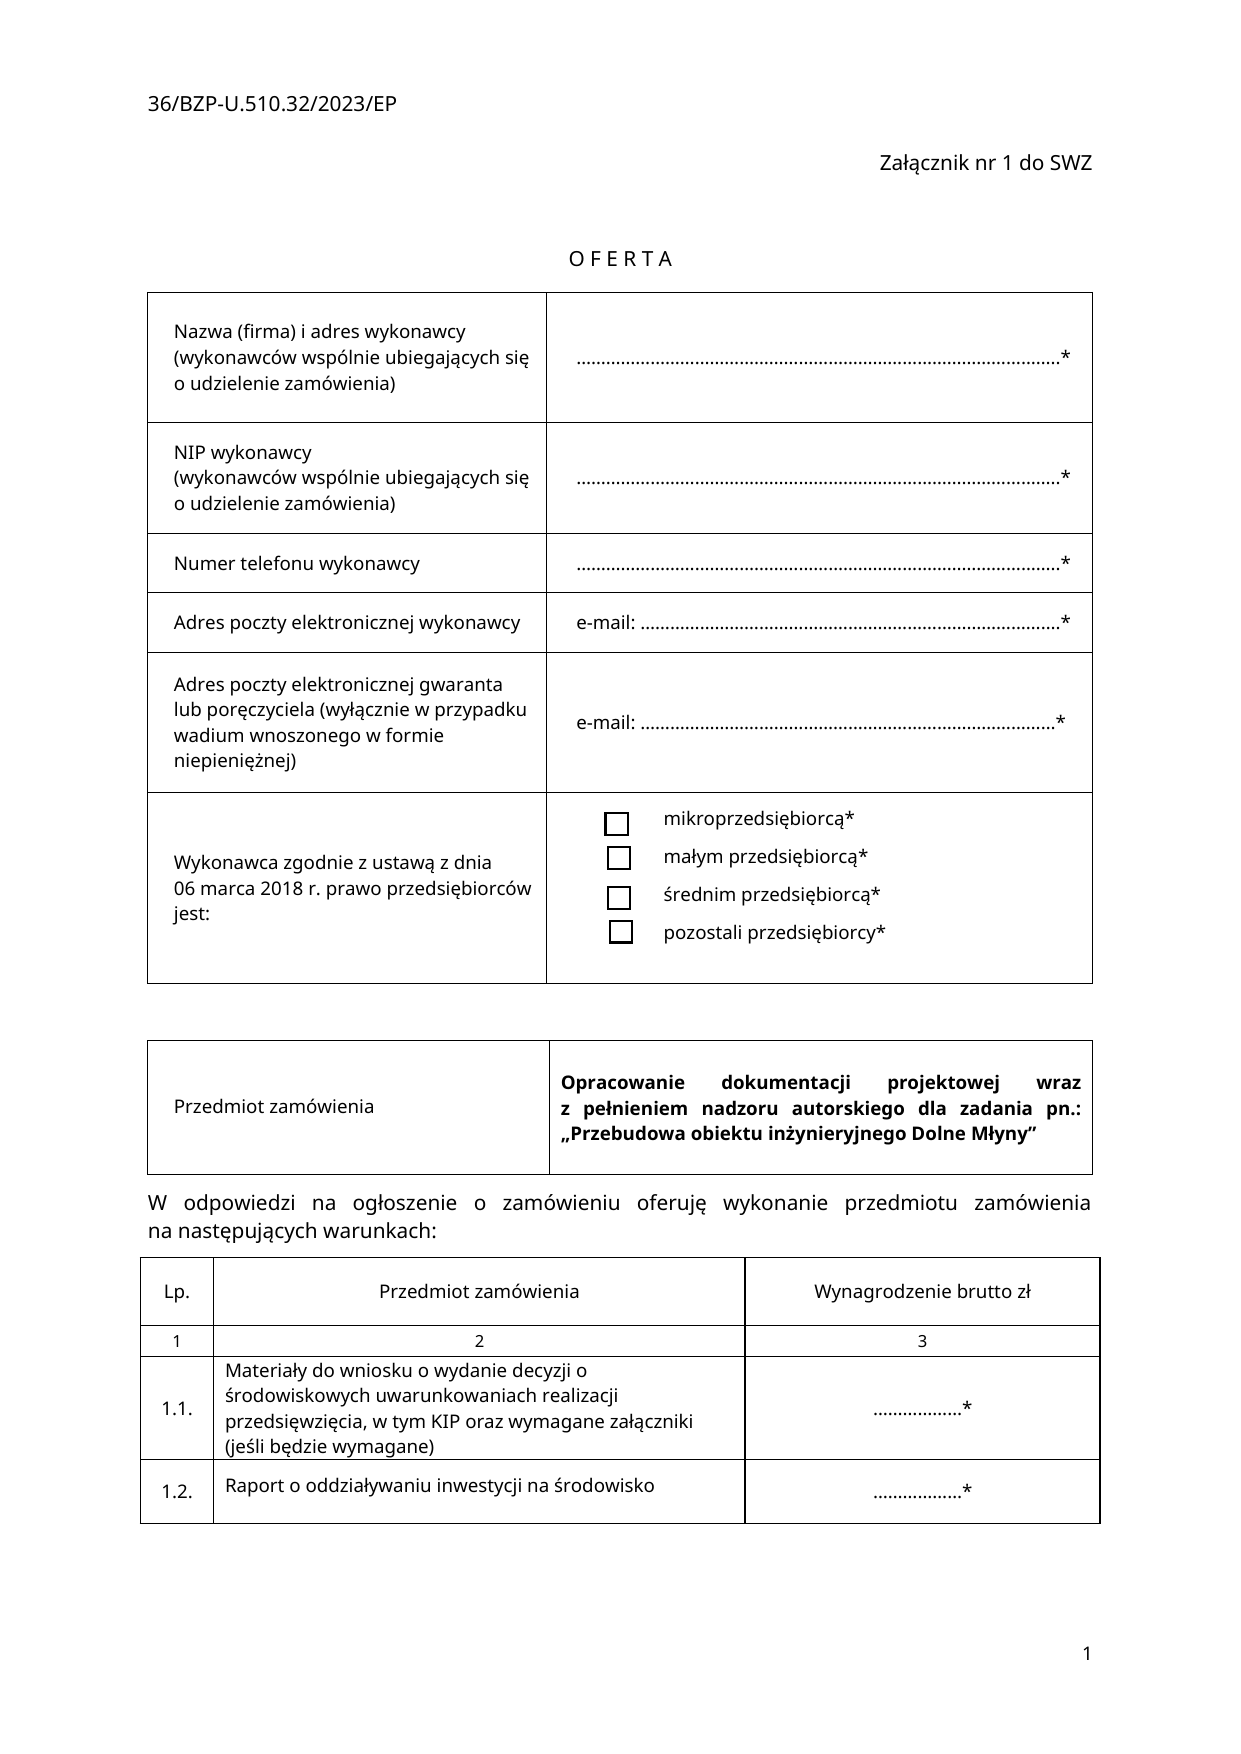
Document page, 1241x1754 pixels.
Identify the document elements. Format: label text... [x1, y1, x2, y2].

table_header Przedmiot zamówienia [214, 1258, 744, 1324]
table_cell 3 [746, 1326, 1099, 1356]
table_header Przedmiot zamówienia [148, 1041, 549, 1174]
table_cell e-mail: ………………………………………………………………………….* [547, 593, 1092, 652]
table_cell Wykonawca zgodnie z ustawą z dnia 06 marca 2018 r. prawo przedsiębiorców jest: [148, 793, 546, 983]
text O F E R T A [148, 244, 1092, 272]
table_header Wynagrodzenie brutto zł [746, 1258, 1099, 1324]
table_cell Numer telefonu wykonawcy [148, 534, 546, 592]
table_cell ……………………………………………………………………………………..* [547, 534, 1092, 592]
table_header Nazwa (firma) i adres wykonawcy (wykonawców wspólnie ubiegających się o udzielenie zamówienia) [148, 293, 546, 422]
table_header ……………………………………………………………………………………..* [547, 293, 1092, 422]
table_cell ……………………………………………………………………………………..* [547, 423, 1092, 532]
table_cell Materiały do wniosku o wydanie decyzji o środowiskowych uwarunkowaniach realizacji przedsięwzięcia, w tym KIP oraz wymagane załączniki (jeśli będzie wymagane) [214, 1357, 744, 1459]
table_cell e-mail: …………………………………………………………………………* [547, 653, 1092, 792]
table_cell Adres poczty elektronicznej wykonawcy [148, 593, 546, 652]
table_cell 1.2. [141, 1460, 213, 1522]
table_cell ………………* [746, 1460, 1099, 1522]
text Załącznik nr 1 do SWZ [148, 148, 1092, 176]
table_cell mikroprzedsiębiorcą* małym przedsiębiorcą* średnim przedsiębiorcą* pozostali przedsiębiorcy* [547, 793, 1092, 983]
text W odpowiedzi na ogłoszenie o zamówieniu oferuję wykonanie przedmiotu zamówienia na następujących warunkach: [148, 1188, 1092, 1244]
table_cell 1.1. [141, 1357, 213, 1459]
table_cell ………………* [746, 1357, 1099, 1459]
table_header Opracowanie dokumentacji projektowej wraz z pełnieniem nadzoru autorskiego dla zadania pn.: „Przebudowa obiektu inżynieryjnego Dolne Młyny” [550, 1041, 1092, 1174]
table_cell NIP wykonawcy (wykonawców wspólnie ubiegających się o udzielenie zamówienia) [148, 423, 546, 532]
table_cell Adres poczty elektronicznej gwaranta lub poręczyciela (wyłącznie w przypadku wadium wnoszonego w formie niepieniężnej) [148, 653, 546, 792]
table_cell Raport o oddziaływaniu inwestycji na środowisko [214, 1460, 744, 1522]
table_cell 1 [141, 1326, 213, 1356]
table_header Lp. [141, 1258, 213, 1324]
table_cell 2 [214, 1326, 744, 1356]
